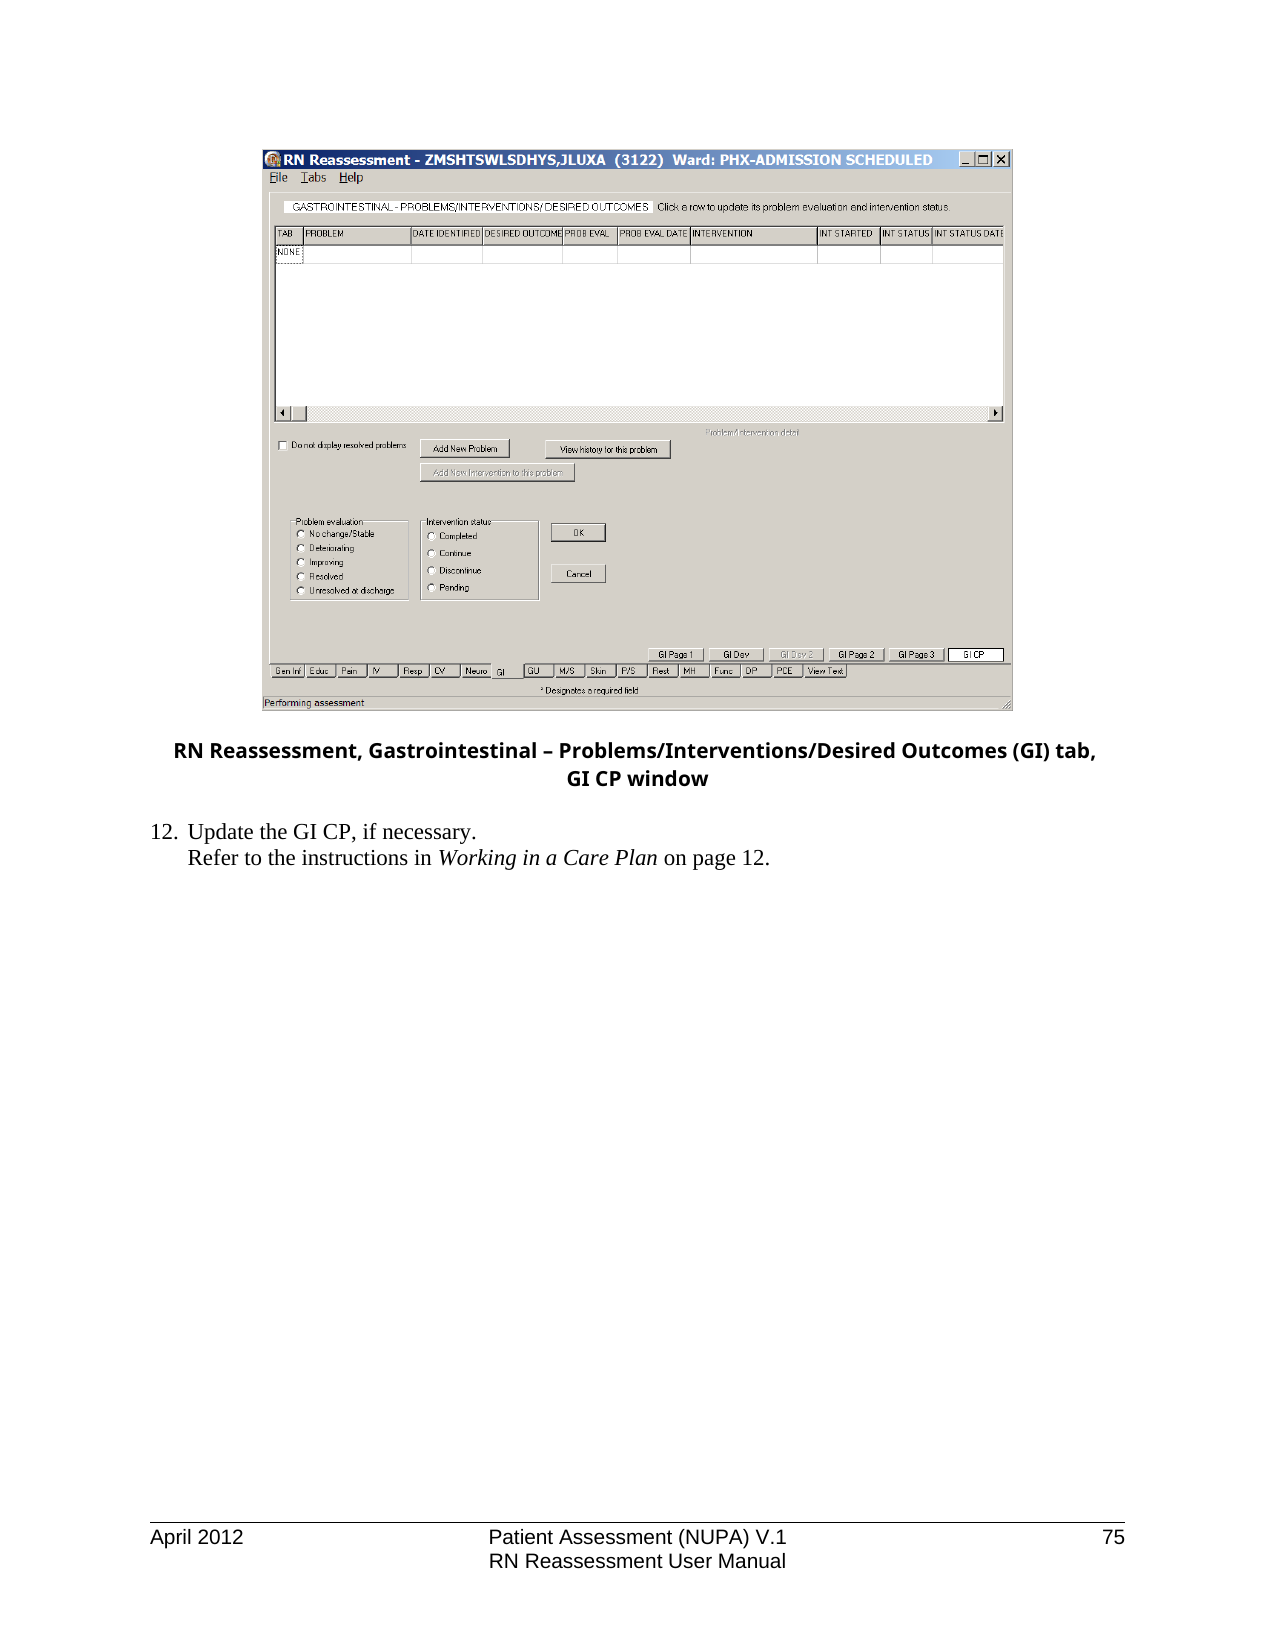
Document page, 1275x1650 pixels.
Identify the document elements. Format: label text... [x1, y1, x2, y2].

picture [262, 149, 1013, 711]
list Update the GI CP, if necessary. Refer to the instructions in Working in a Care Plan on page 12. [150, 818, 1125, 871]
text RN Reassessment, Gastrointestinal – Problems/Interventions/Desired Outcomes (GI) tab, GI CP window [150, 736, 1125, 793]
